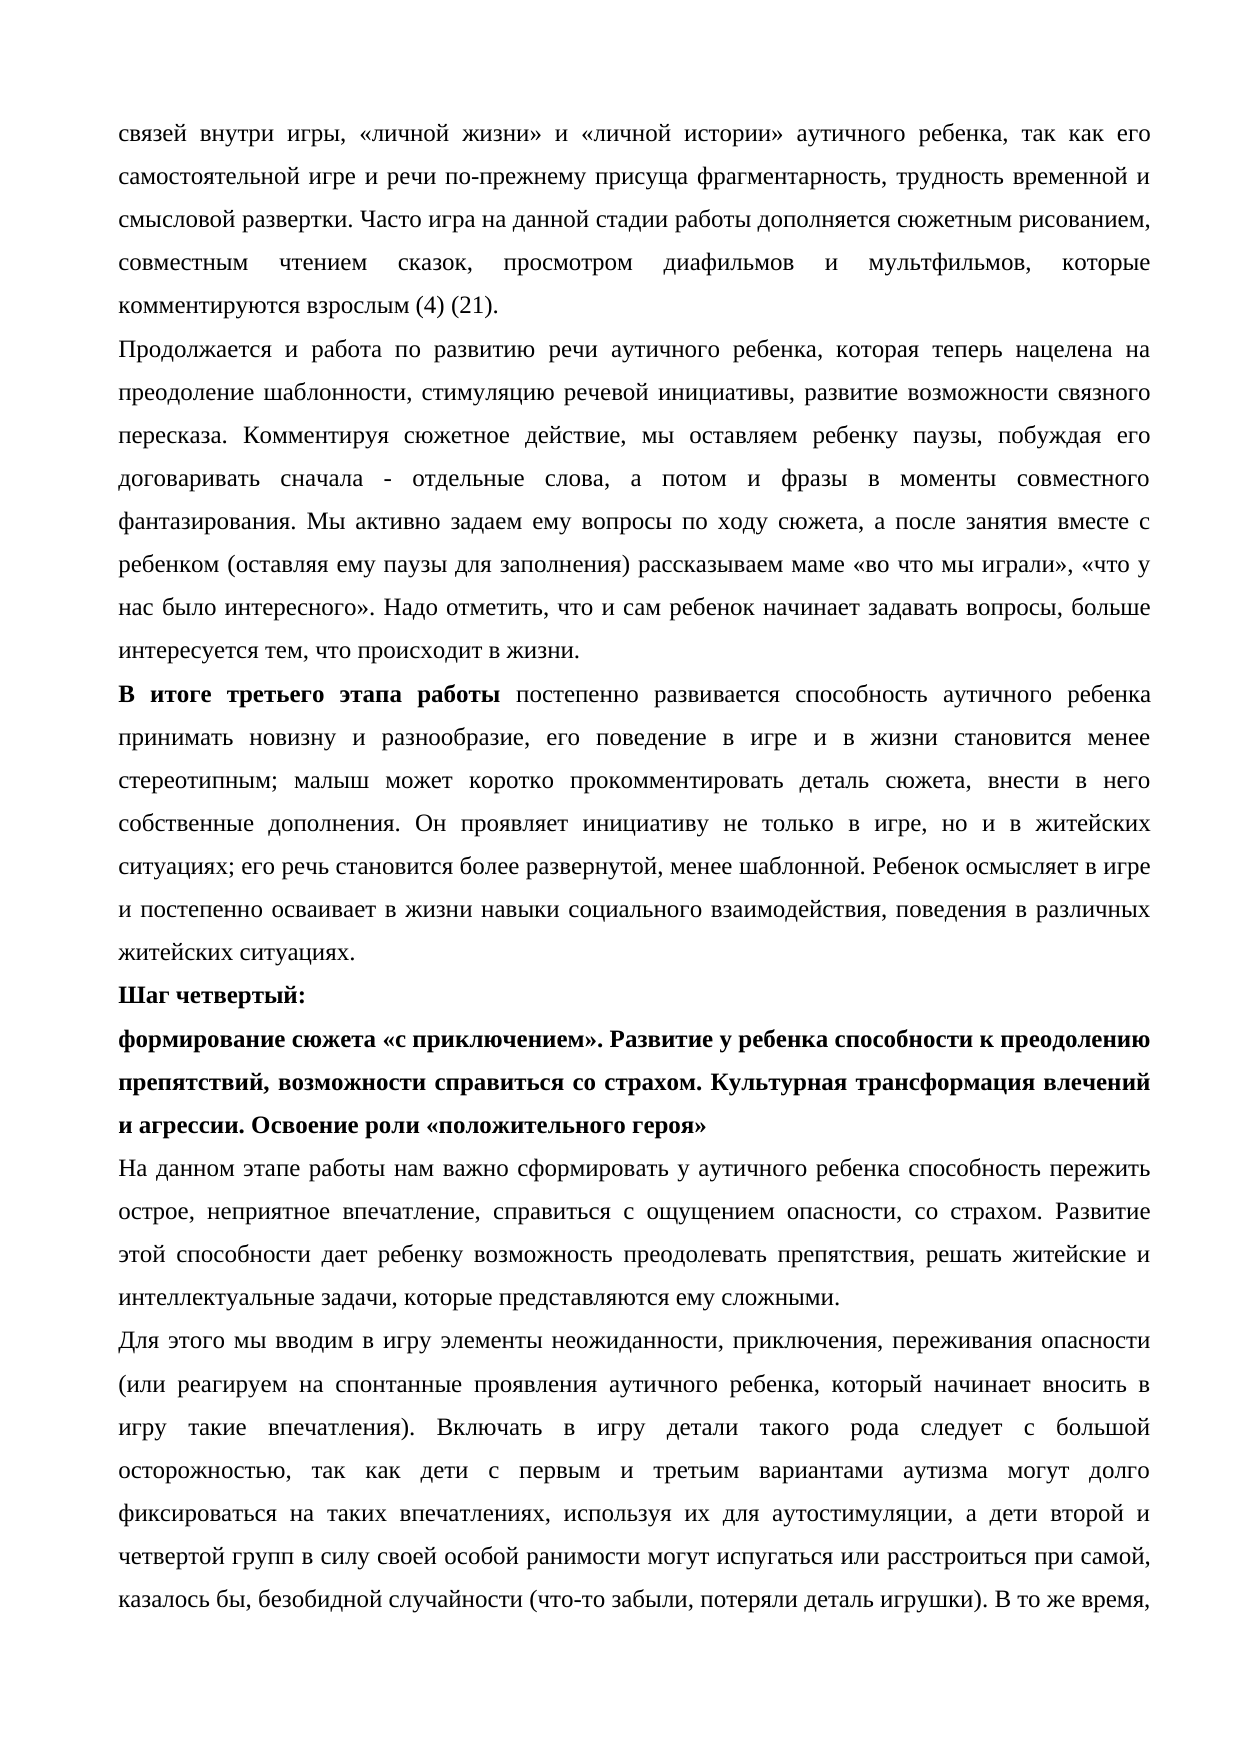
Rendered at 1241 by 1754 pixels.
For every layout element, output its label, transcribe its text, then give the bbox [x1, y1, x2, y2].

text Продолжается и работа по развитию речи аутичного ребенка, которая теперь нацелена на преодоление шаблонности, стимуляцию речевой инициативы, развитие возможности связного пересказа. Комментируя сюжетное действие, мы оставляем ребенку паузы, побуждая его договаривать сначала - отдельные слова, а потом и фразы в моменты совместного фантазирования. Мы активно задаем ему вопросы по ходу сюжета, а после занятия вместе с ребенком (оставляя ему паузы для заполнения) рассказываем маме «во что мы играли», «что у нас было интересного». Надо отметить, что и сам ребенок начинает задавать вопросы, больше интересуется тем, что происходит в жизни. [118, 334, 1152, 664]
text В итоге третьего этапа работы постепенно развивается способность аутичного ребенка принимать новизну и разнообразие, его поведение в игре и в жизни становится менее стереотипным; малыш может коротко прокомментировать деталь сюжета, внести в него собственные дополнения. Он проявляет инициативу не только в игре, но и в житейских ситуациях; его речь становится более развернутой, менее шаблонной. Ребенок осмысляет в игре и постепенно осваивает в жизни навыки социального взаимодействия, поведения в различных житейских ситуациях. [118, 679, 1152, 966]
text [118, 118, 1152, 319]
text На данном этапе работы нам важно сформировать у аутичного ребенка способность пережить острое, неприятное впечатление, справиться с ощущением опасности, со страхом. Развитие этой способности дает ребенку возможность преодолевать препятствия, решать житейские и интеллектуальные задачи, которые представляются ему сложными. [118, 1153, 1152, 1311]
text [118, 1326, 1152, 1613]
text Шаг четвертый: [118, 981, 1152, 1009]
text формирование сюжета «с приключением». Развитие у ребенка способности к преодолению препятствий, возможности справиться со страхом. Культурная трансформация влечений и агрессии. Освоение роли «положительного героя» [118, 1024, 1152, 1139]
